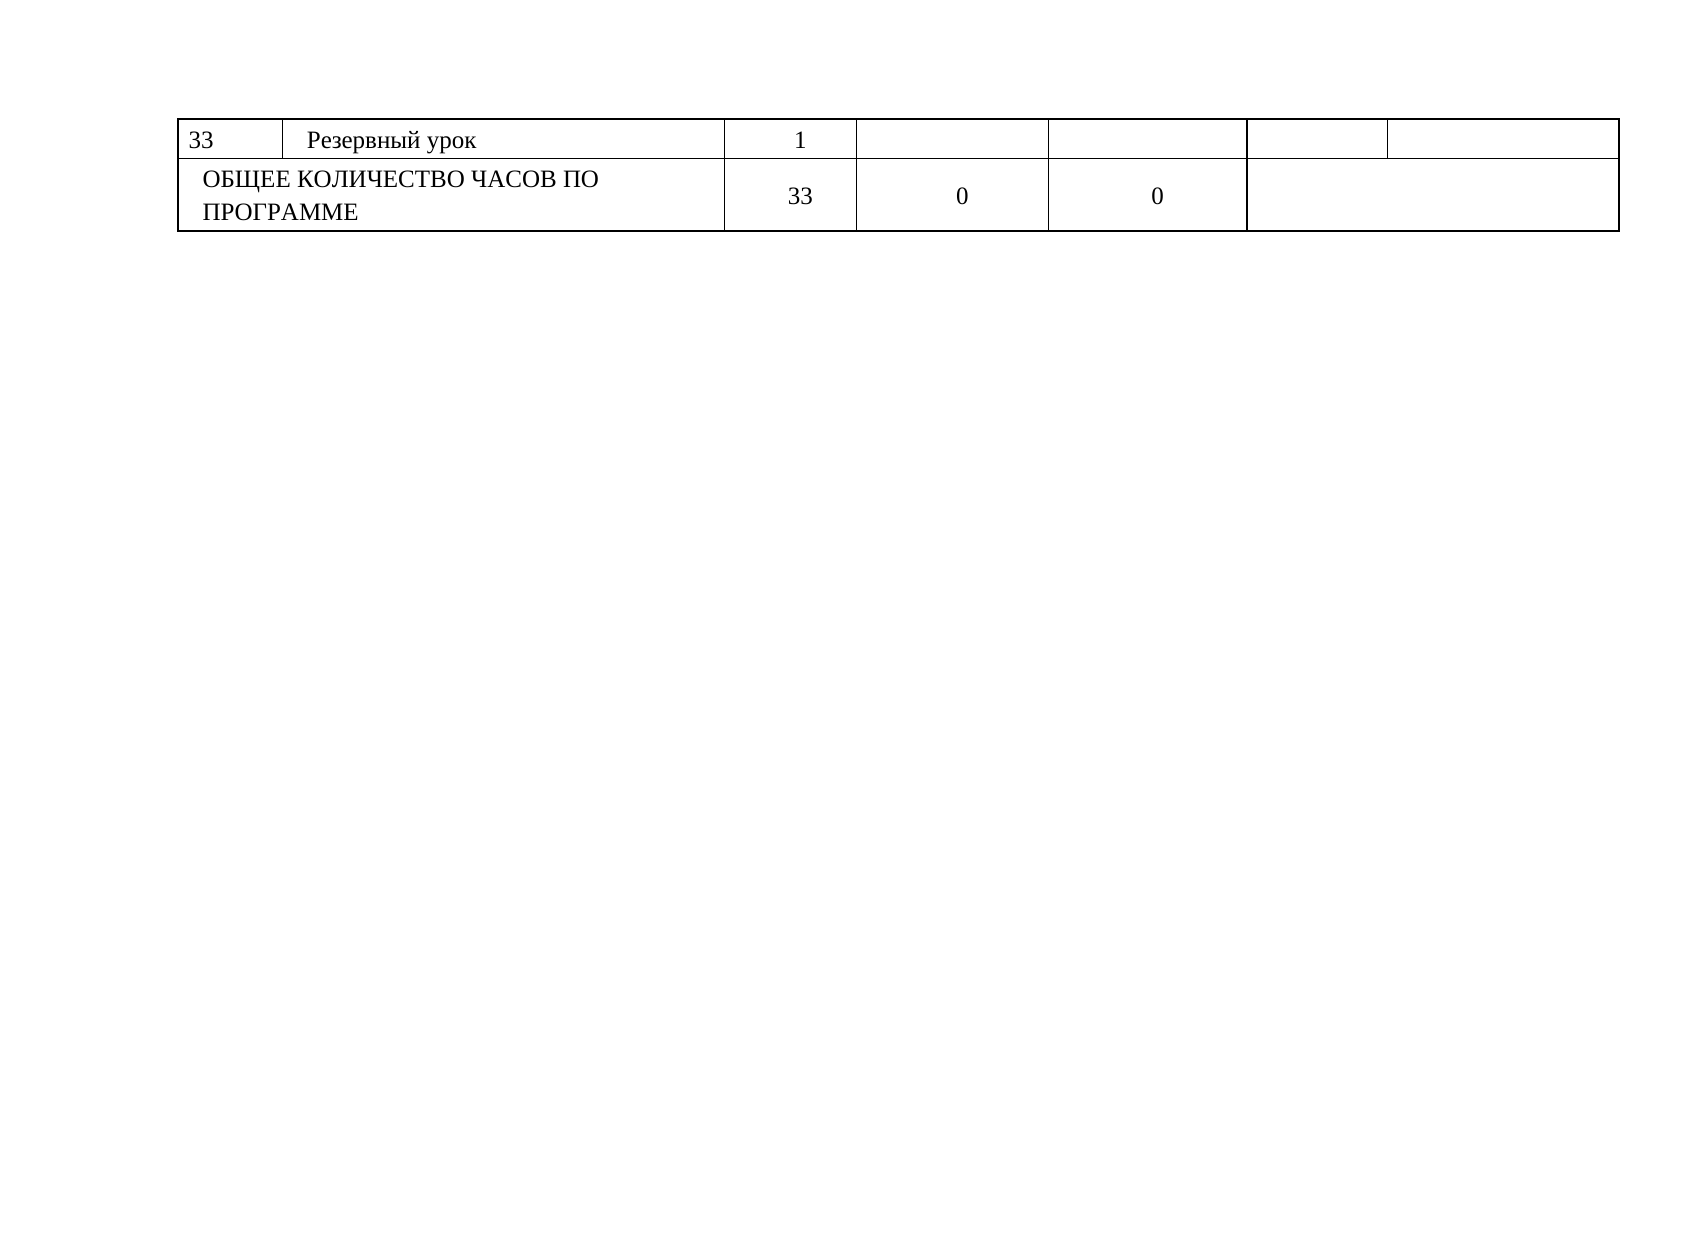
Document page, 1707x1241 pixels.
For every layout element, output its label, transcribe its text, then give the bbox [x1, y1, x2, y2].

table_cell 0 [1049, 159, 1246, 230]
table_cell ОБЩЕЕ КОЛИЧЕСТВО ЧАСОВ ПО ПРОГРАММЕ [179, 159, 724, 230]
table_cell [857, 120, 1048, 157]
table_cell 33 [179, 120, 282, 157]
table_cell 33 [725, 159, 856, 230]
table_cell Резервный урок [283, 120, 724, 157]
table_cell [1049, 120, 1246, 157]
table_cell 1 [725, 120, 856, 157]
table_cell [1388, 120, 1618, 157]
table_cell [1248, 159, 1618, 230]
table_cell [1248, 120, 1387, 157]
table_cell 0 [857, 159, 1048, 230]
